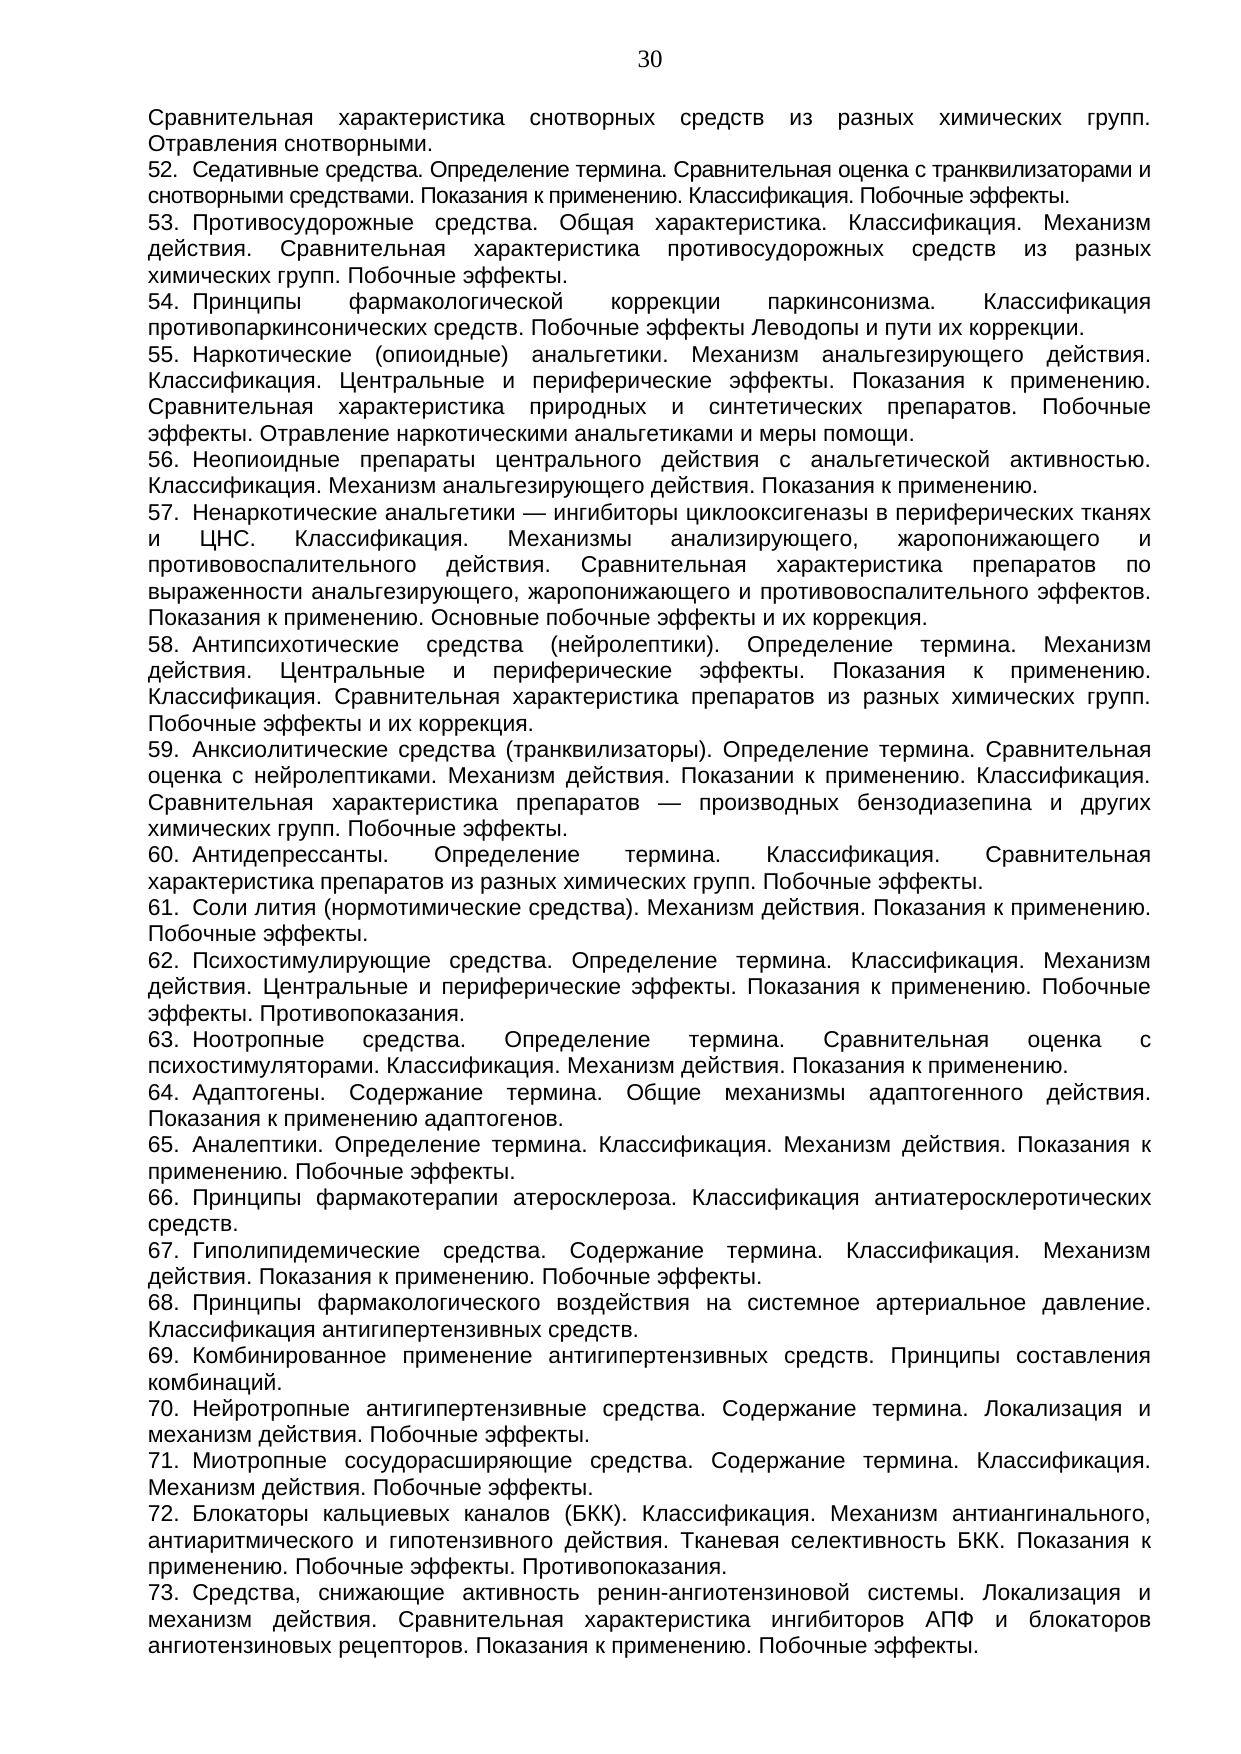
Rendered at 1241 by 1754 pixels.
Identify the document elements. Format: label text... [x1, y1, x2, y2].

list Антипсихотические средства (нейролептики). Определение термина. Механизм действия. Центральные и периферические эффекты. Показания к применению. Классификация. Сравнительная характеристика препаратов из разных химических групп. Побочные эффекты и их коррекция. [148, 631, 1152, 736]
list Ноотропные средства. Определение термина. Сравнительная оценка с психостимуляторами. Классификация. Механизм действия. Показания к применению. [148, 1026, 1152, 1078]
list Нейротропные антигипертензивные средства. Содержание термина. Локализация и механизм действия. Побочные эффекты. [148, 1395, 1152, 1447]
list Противосудорожные средства. Общая характеристика. Классификация. Механизм действия. Сравнительная характеристика противосудорожных средств из разных химических групп. Побочные эффекты. [148, 209, 1152, 288]
list Блокаторы кальциевых каналов (БКК). Классификация. Механизм антиангинального, антиаритмического и гипотензивного действия. Тканевая селективность БКК. Показания к применению. Побочные эффекты. Противопоказания. [148, 1500, 1152, 1579]
list Психостимулирующие средства. Определение термина. Классификация. Механизм действия. Центральные и периферические эффекты. Показания к применению. Побочные эффекты. Противопоказания. [148, 947, 1152, 1026]
list Анксиолитические средства (транквилизаторы). Определение термина. Сравнительная оценка с нейролептиками. Механизм действия. Показании к применению. Классификация. Сравнительная характеристика препаратов — производных бензодиазепина и других химических групп. Побочные эффекты. [148, 736, 1152, 841]
list Миотропные сосудорасширяющие средства. Содержание термина. Классификация. Механизм действия. Побочные эффекты. [148, 1447, 1152, 1500]
list Адаптогены. Содержание термина. Общие механизмы адаптогенного действия. Показания к применению адаптогенов. [148, 1078, 1152, 1131]
list Наркотические (опиоидные) анальгетики. Механизм анальгезирующего действия. Классификация. Центральные и периферические эффекты. Показания к применению. Сравнительная характеристика природных и синтетических препаратов. Побочные эффекты. Отравление наркотическими анальгетиками и меры помощи. [148, 341, 1152, 446]
list Неопиоидные препараты центрального действия с анальгетической активностью. Классификация. Механизм анальгезирующего действия. Показания к применению. [148, 446, 1152, 499]
list Комбинированное применение антигипертензивных средств. Принципы составления комбинаций. [148, 1342, 1152, 1395]
list Антидепрессанты. Определение термина. Классификация. Сравнительная характеристика препаратов из разных химических групп. Побочные эффекты. [148, 841, 1152, 894]
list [148, 103, 1152, 156]
list Седативные средства. Определение термина. Сравнительная оценка с транквилизаторами и снотворными средствами. Показания к применению. Классификация. Побочные эффекты. [148, 156, 1152, 209]
list Аналептики. Определение термина. Классификация. Механизм действия. Показания к применению. Побочные эффекты. [148, 1131, 1152, 1184]
list Средства, снижающие активность ренин-ангиотензиновой системы. Локализация и механизм действия. Сравнительная характеристика ингибиторов АПФ и блокаторов ангиотензиновых рецепторов. Показания к применению. Побочные эффекты. [148, 1579, 1152, 1658]
list Принципы фармакологического воздействия на системное артериальное давление. Классификация антигипертензивных средств. [148, 1289, 1152, 1342]
list Гиполипидемические средства. Содержание термина. Классификация. Механизм действия. Показания к применению. Побочные эффекты. [148, 1237, 1152, 1289]
list Соли лития (нормотимические средства). Механизм действия. Показания к применению. Побочные эффекты. [148, 894, 1152, 947]
list Ненаркотические анальгетики — ингибиторы циклооксигеназы в периферических тканях и ЦНС. Классификация. Механизмы анализирующего, жаропонижающего и противовоспалительного действия. Сравнительная характеристика препаратов по выраженности анальгезирующего, жаропонижающего и противовоспалительного эффектов. Показания к применению. Основные побочные эффекты и их коррекция. [148, 499, 1152, 631]
list Принципы фармакотерапии атеросклероза. Классификация антиатеросклеротических средств. [148, 1184, 1152, 1237]
list Принципы фармакологической коррекции паркинсонизма. Классификация противопаркинсонических средств. Побочные эффекты Леводопы и пути их коррекции. [148, 288, 1152, 341]
